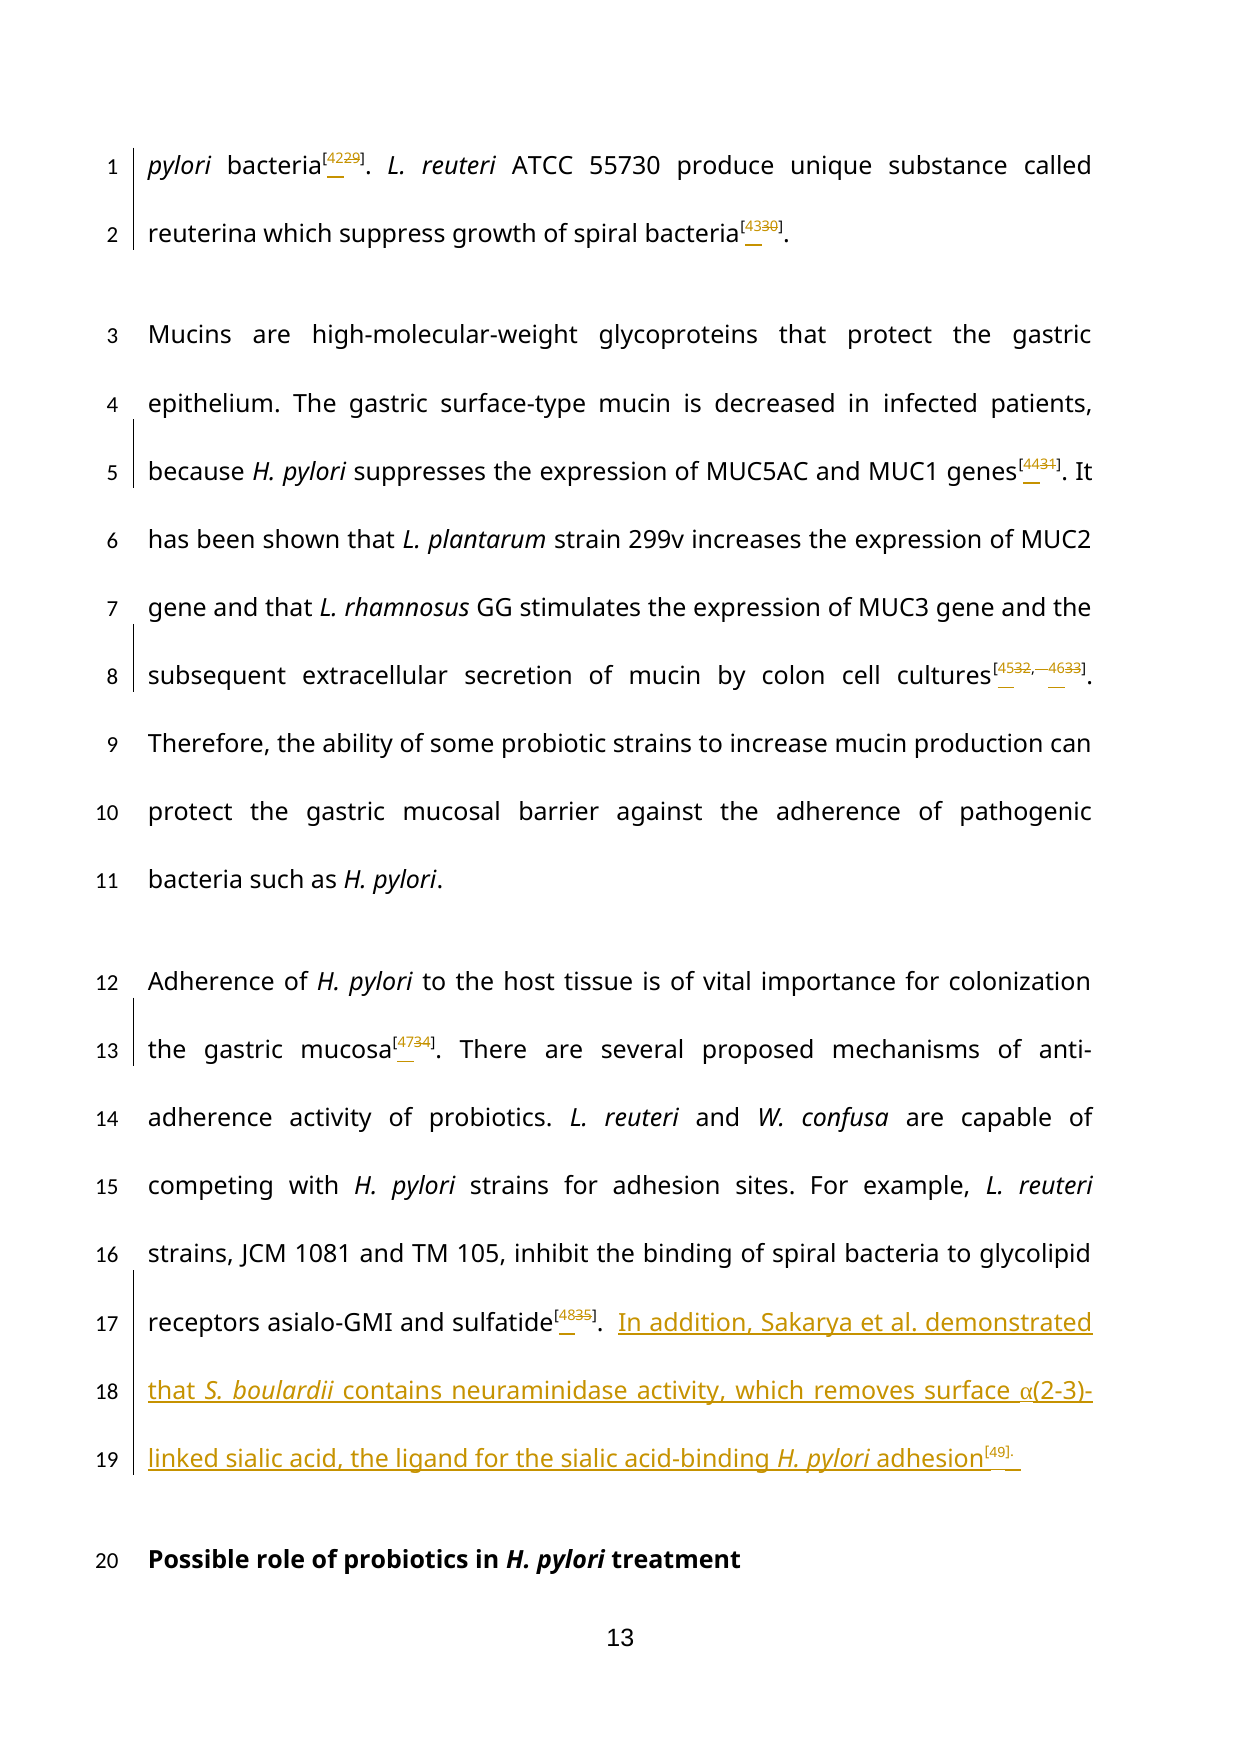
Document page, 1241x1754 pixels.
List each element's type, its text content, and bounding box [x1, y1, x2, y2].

text Mucins are high-molecular-weight glycoproteins that protect the gastric epithelium. The gastric surface-type mucin is decreased in infected patients, because H. pylori suppresses the expression of MUC5AC and MUC1 genes[]. It has been shown that L. plantarum strain 299v increases the expression of MUC2 gene and that L. rhamnosus GG stimulates the expression of MUC3 gene and the subsequent extracellular secretion of mucin by colon cell cultures[,]. Therefore, the ability of some probiotic strains to increase mucin production can protect the gastric mucosal barrier against the adherence of pathogenic bacteria such as H. pylori. [148, 317, 1093, 896]
text Possible role of probiotics in H. pylori treatment [148, 1542, 1093, 1576]
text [148, 148, 1093, 250]
text Adherence of H. pylori to the host tissue is of vital importance for colonization the gastric mucosa[]. There are several proposed mechanisms of anti-adherence activity of probiotics. L. reuteri and W. confusa are capable of competing with H. pylori strains for adhesion sites. For example, L. reuteri strains, JCM 1081 and TM 105, inhibit the binding of spiral bacteria to glycolipid receptors asialo-GMI and sulfatide[]. [148, 1402, 1093, 1474]
text Adherence of H. pylori to the host tissue is of vital importance for colonization the gastric mucosa[]. There are several proposed mechanisms of anti-adherence activity of probiotics. L. reuteri and W. confusa are capable of competing with H. pylori strains for adhesion sites. For example, L. reuteri strains, JCM 1081 and TM 105, inhibit the binding of spiral bacteria to glycolipid receptors asialo-GMI and sulfatide[]. [148, 964, 1093, 1401]
